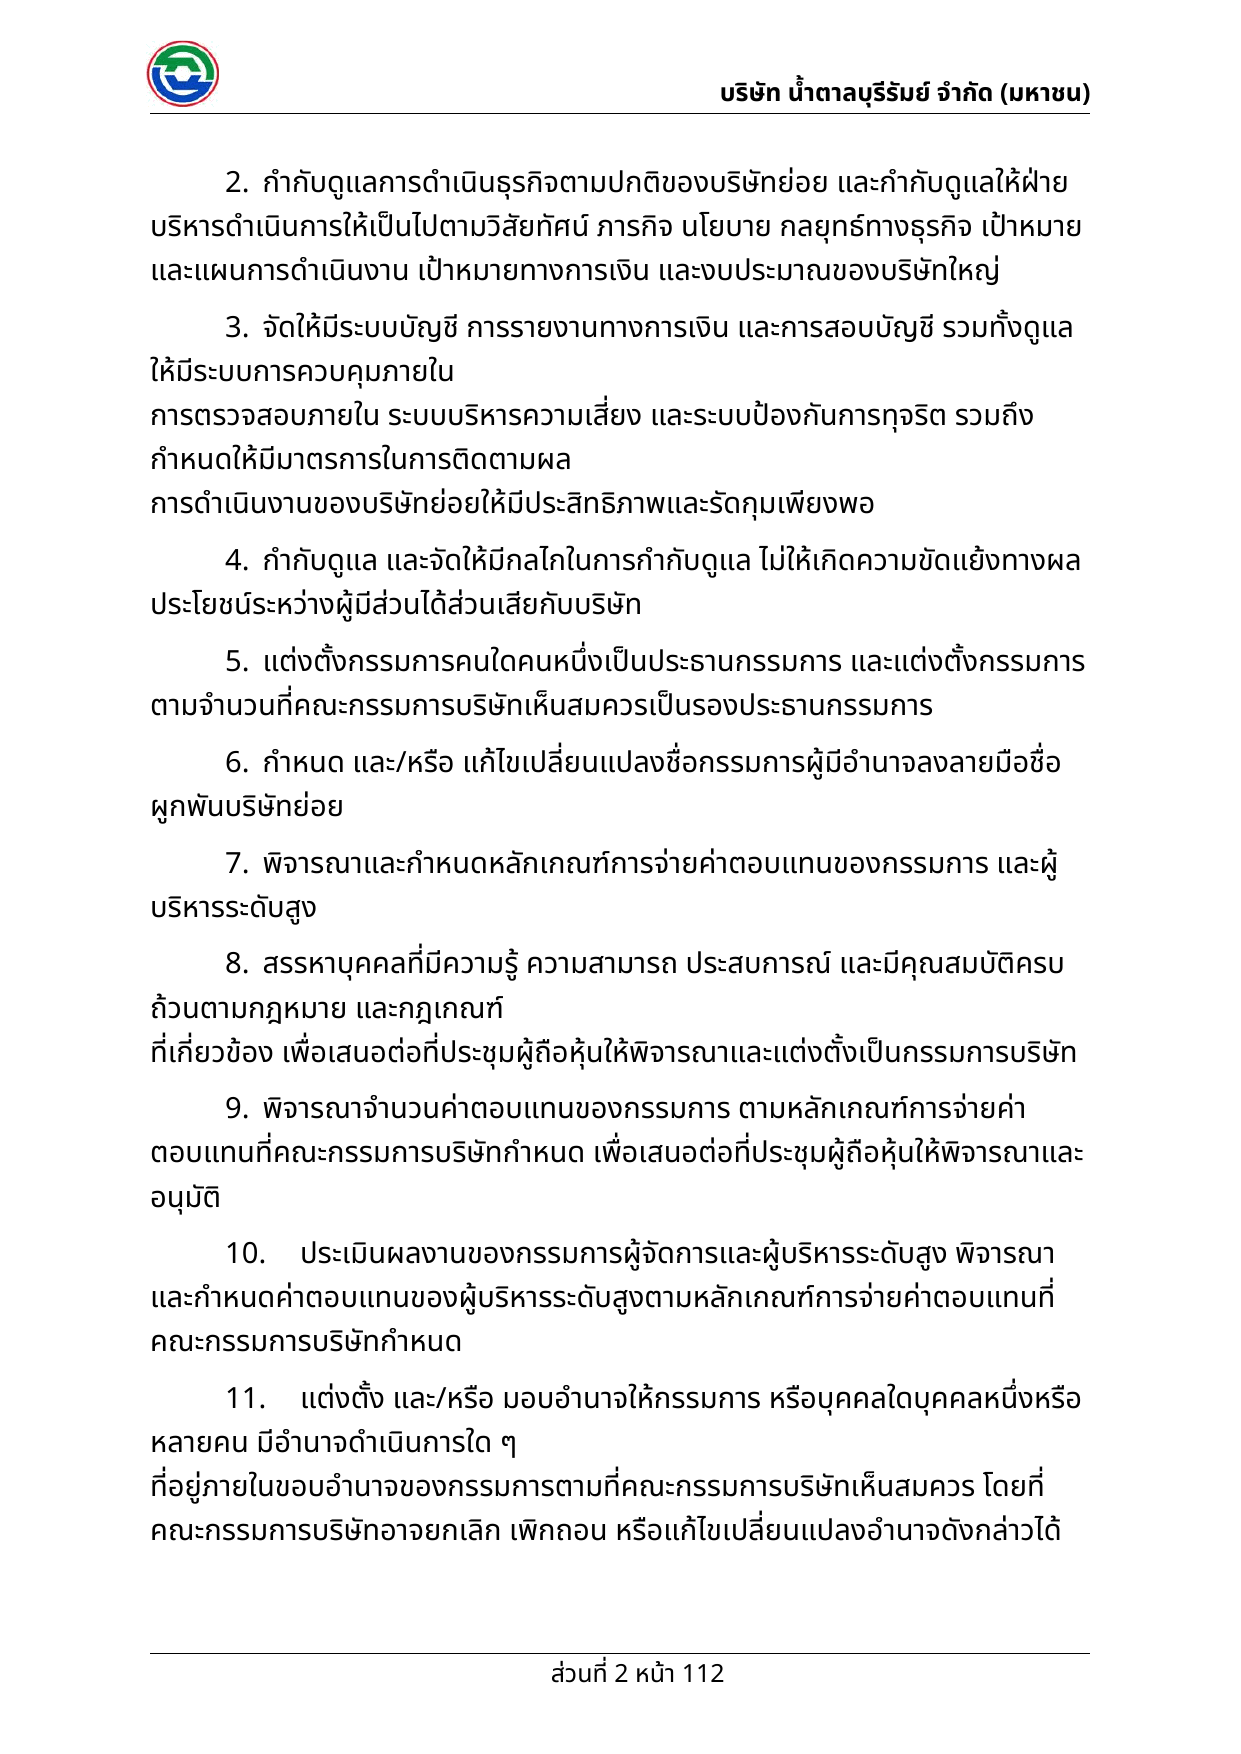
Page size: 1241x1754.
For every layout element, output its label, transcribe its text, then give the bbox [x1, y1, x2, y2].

list พิจารณาและกำหนดหลักเกณฑ์การจ่ายค่าตอบแทนของกรรมการ และผู้บริหารระดับสูง [150, 842, 1090, 930]
picture [136, 25, 230, 119]
list พิจารณาจำนวนค่าตอบแทนของกรรมการ ตามหลักเกณฑ์การจ่ายค่าตอบแทนที่คณะกรรมการบริษัทกำหนด เพื่อเสนอต่อที่ประชุมผู้ถือหุ้นให้พิจารณาและอนุมัติ [150, 1088, 1090, 1220]
list แต่งตั้ง และ/หรือ มอบอำนาจให้กรรมการ หรือบุคคลใดบุคคลหนึ่งหรือหลายคน มีอำนาจดำเนินการใด ๆ ที่อยู่ภายในขอบอำนาจของกรรมการตามที่คณะกรรมการบริษัทเห็นสมควร โดยที่คณะกรรมการบริษัทอาจยกเลิก เพิกถอน หรือแก้ไขเปลี่ยนแปลงอำนาจดังกล่าวได้ [150, 1377, 1090, 1554]
list ประเมินผลงานของกรรมการผู้จัดการและผู้บริหารระดับสูง พิจารณาและกำหนดค่าตอบแทนของผู้บริหารระดับสูงตามหลักเกณฑ์การจ่ายค่าตอบแทนที่คณะกรรมการบริษัทกำหนด [150, 1233, 1090, 1365]
list กำหนด และ/หรือ แก้ไขเปลี่ยนแปลงชื่อกรรมการผู้มีอำนาจลงลายมือชื่อผูกพันบริษัทย่อย [150, 741, 1090, 829]
list กำกับดูแลการดำเนินธุรกิจตามปกติของบริษัทย่อย และกำกับดูแลให้ฝ่ายบริหารดำเนินการให้เป็นไปตามวิสัยทัศน์ ภารกิจ นโยบาย กลยุทธ์ทางธุรกิจ เป้าหมายและแผนการดำเนินงาน เป้าหมายทางการเงิน และงบประมาณของบริษัทใหญ่ [150, 162, 1090, 294]
list สรรหาบุคคลที่มีความรู้ ความสามารถ ประสบการณ์ และมีคุณสมบัติครบถ้วนตามกฎหมาย และกฎเกณฑ์ ที่เกี่ยวข้อง เพื่อเสนอต่อที่ประชุมผู้ถือหุ้นให้พิจารณาและแต่งตั้งเป็นกรรมการบริษัท [150, 943, 1090, 1075]
list กำกับดูแล และจัดให้มีกลไกในการกำกับดูแล ไม่ให้เกิดความขัดแย้งทางผลประโยชน์ระหว่างผู้มีส่วนได้ส่วนเสียกับบริษัท [150, 539, 1090, 628]
list แต่งตั้งกรรมการคนใดคนหนึ่งเป็นประธานกรรมการ และแต่งตั้งกรรมการตามจำนวนที่คณะกรรมการบริษัทเห็นสมควรเป็นรองประธานกรรมการ [150, 640, 1090, 729]
list จัดให้มีระบบบัญชี การรายงานทางการเงิน และการสอบบัญชี รวมทั้งดูแลให้มีระบบการควบคุมภายใน การตรวจสอบภายใน ระบบบริหารความเสี่ยง และระบบป้องกันการทุจริต รวมถึงกำหนดให้มีมาตรการในการติดตามผล การดำเนินงานของบริษัทย่อยให้มีประสิทธิภาพและรัดกุมเพียงพอ [150, 306, 1090, 527]
